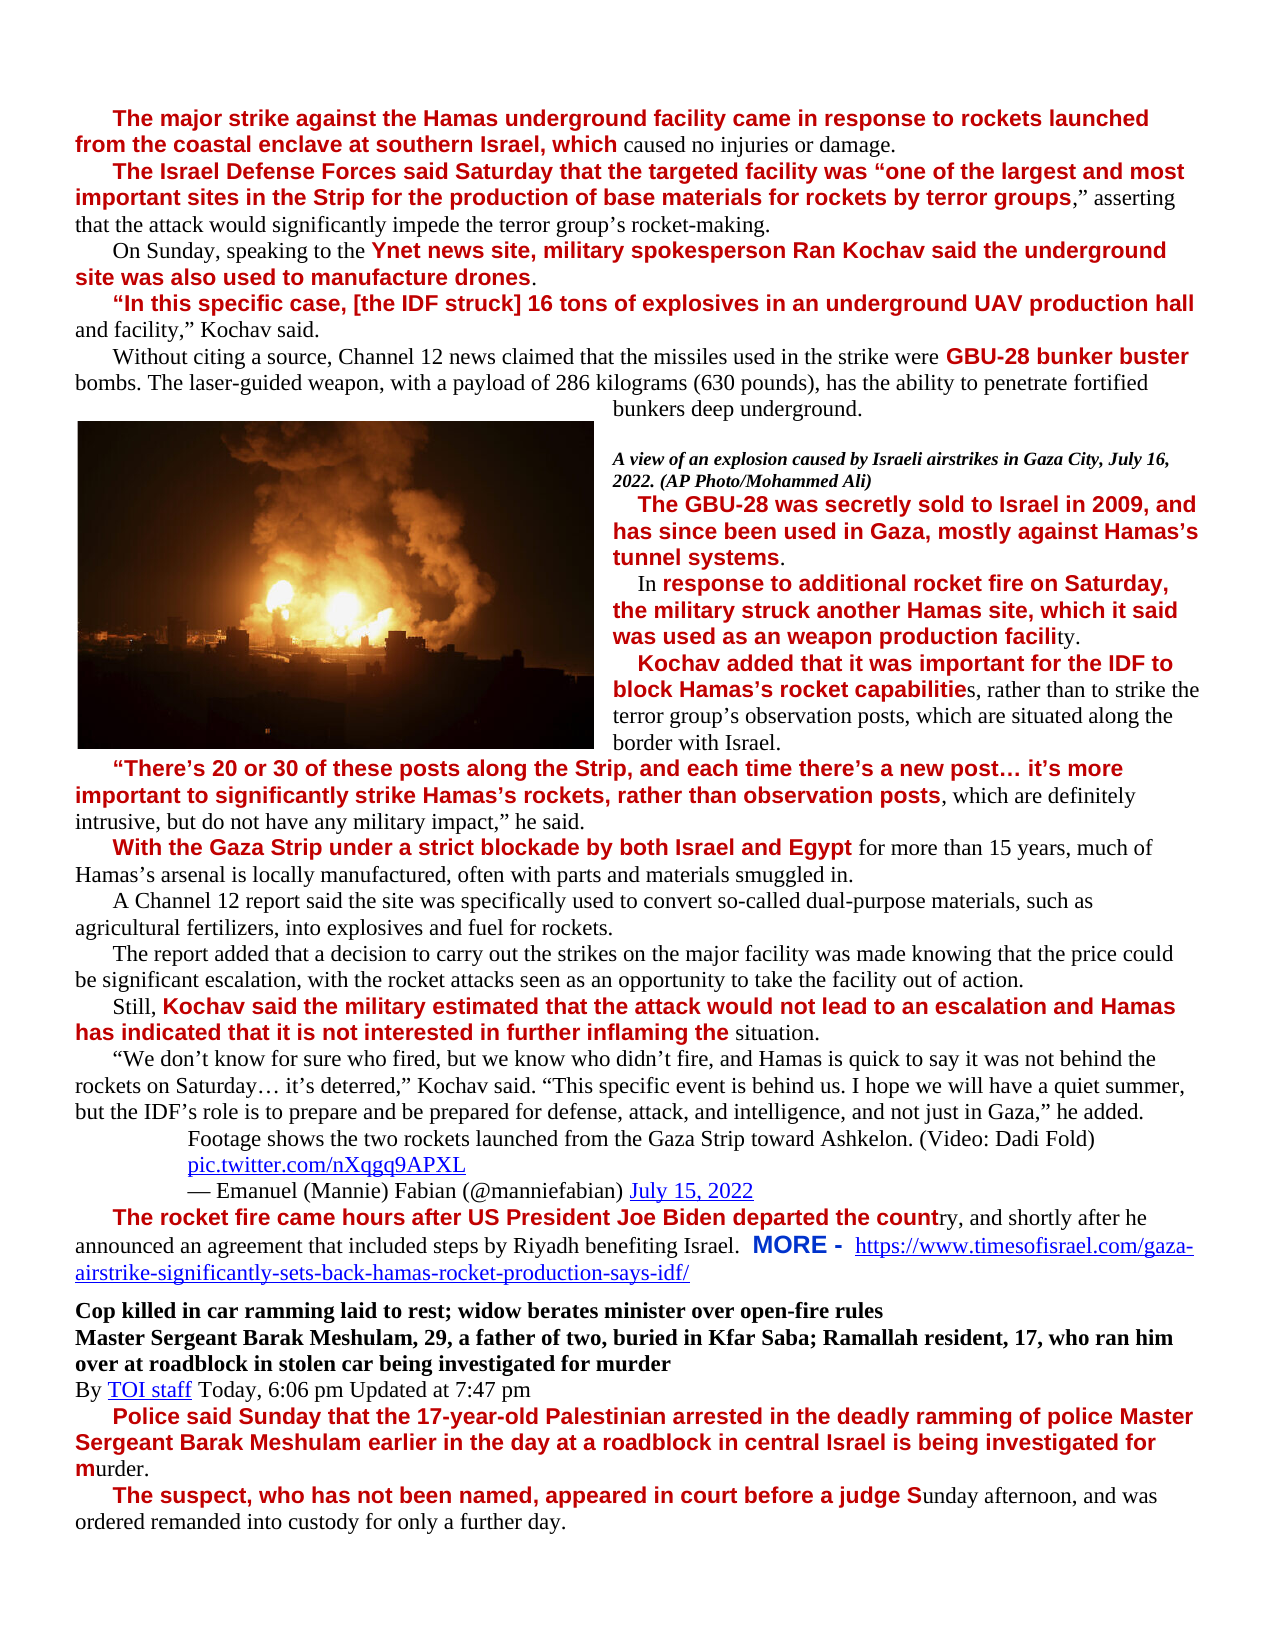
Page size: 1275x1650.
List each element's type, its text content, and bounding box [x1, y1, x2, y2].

text “In this specific case, [the IDF struck] 16 tons of explosives in an underground UAV production hall and facility,” Kochav said. [75, 290, 1200, 343]
text Without citing a source, Channel 12 news claimed that the missiles used in the strike were GBU-28 bunker buster bombs. The laser-guided weapon, with a payload of 286 kilograms (630 pounds), has the ability to penetrate fortified bunkers deep underground. [75, 343, 1200, 422]
picture [75, 421, 594, 747]
text In response to additional rocket fire on Saturday, the military struck another Hamas site, which it said was used as an weapon production facility. [594, 570, 1200, 650]
text Cop killed in car ramming laid to rest; widow berates minister over open-fire rules [75, 1297, 1200, 1323]
text “There’s 20 or 30 of these posts along the Strip, and each time there’s a new post… it’s more important to significantly strike Hamas’s rockets, rather than observation posts, which are definitely intrusive, but do not have any military impact,” he said. [75, 755, 1200, 834]
text A view of an explosion caused by Israeli airstrikes in Gaza City, July 16, 2022. (AP Photo/Mohammed Ali) [594, 448, 1200, 491]
text Kochav added that it was important for the IDF to block Hamas’s rocket capabilities, rather than to strike the terror group’s observation posts, which are situated along the border with Israel. [75, 650, 1200, 755]
text With the Gaza Strip under a strict blockade by both Israel and Egypt for more than 15 years, much of Hamas’s arsenal is locally manufactured, often with parts and materials smuggled in. [75, 834, 1200, 887]
text Police said Sunday that the 17-year-old Palestinian arrested in the deadly ramming of police Master Sergeant Barak Meshulam earlier in the day at a roadblock in central Israel is being investigated for murder. [75, 1403, 1200, 1482]
text On Sunday, speaking to the Ynet news site, military spokesperson Ran Kochav said the underground site was also used to manufacture drones. [75, 237, 1200, 290]
text A Channel 12 report said the site was specifically used to convert so-called dual-purpose materials, such as agricultural fertilizers, into explosives and fuel for rockets. [75, 887, 1200, 940]
text Still, Kochav said the military estimated that the attack would not lead to an escalation and Hamas has indicated that it is not interested in further inflaming the situation. [75, 993, 1200, 1046]
text Master Sergeant Barak Meshulam, 29, a father of two, buried in Kfar Saba; Ramallah resident, 17, who ran him over at roadblock in stolen car being investigated for murder [75, 1323, 1200, 1376]
text The major strike against the Hamas underground facility came in response to rockets launched from the coastal enclave at southern Israel, which caused no injuries or damage. [75, 105, 1200, 158]
text The Israel Defense Forces said Saturday that the targeted facility was “one of the largest and most important sites in the Strip for the production of base materials for rockets by terror groups,” asserting that the attack would significantly impede the terror group’s rocket-making. [75, 158, 1200, 237]
text Footage shows the two rockets launched from the Gaza Strip toward Ashkelon. (Video: Dadi Fold) pic.twitter.com/nXqgq9APXL [187, 1124, 1200, 1177]
text By TOI staff Today, 6:06 pm Updated at 7:47 pm [75, 1376, 1200, 1403]
text “We don’t know for sure who fired, but we know who didn’t fire, and Hamas is quick to say it was not behind the rockets on Saturday… it’s deterred,” Kochav said. “This specific event is behind us. I hope we will have a quiet summer, but the IDF’s role is to prepare and be prepared for defense, attack, and intelligence, and not just in Gaza,” he added. [75, 1046, 1200, 1124]
text The suspect, who has not been named, appeared in court before a judge Sunday afternoon, and was ordered remanded into custody for only a further day. [75, 1482, 1200, 1534]
text The report added that a decision to carry out the strikes on the major facility was made knowing that the price could be significant escalation, with the rocket attacks seen as an opportunity to take the facility out of action. [75, 940, 1200, 993]
text The GBU-28 was secretly sold to Israel in 2009, and has since been used in Gaza, mostly against Hamas’s tunnel systems. [594, 491, 1200, 570]
text — Emanuel (Mannie) Fabian (@manniefabian) July 15, 2022 [187, 1177, 1200, 1204]
text The rocket fire came hours after US President Joe Biden departed the country, and shortly after he announced an agreement that included steps by Riyadh benefiting Israel. MORE - https://www.timesofisrael.com/gaza-airstrike-significantly-sets-back-hamas-rocket-production-says-idf/ [75, 1204, 1200, 1285]
